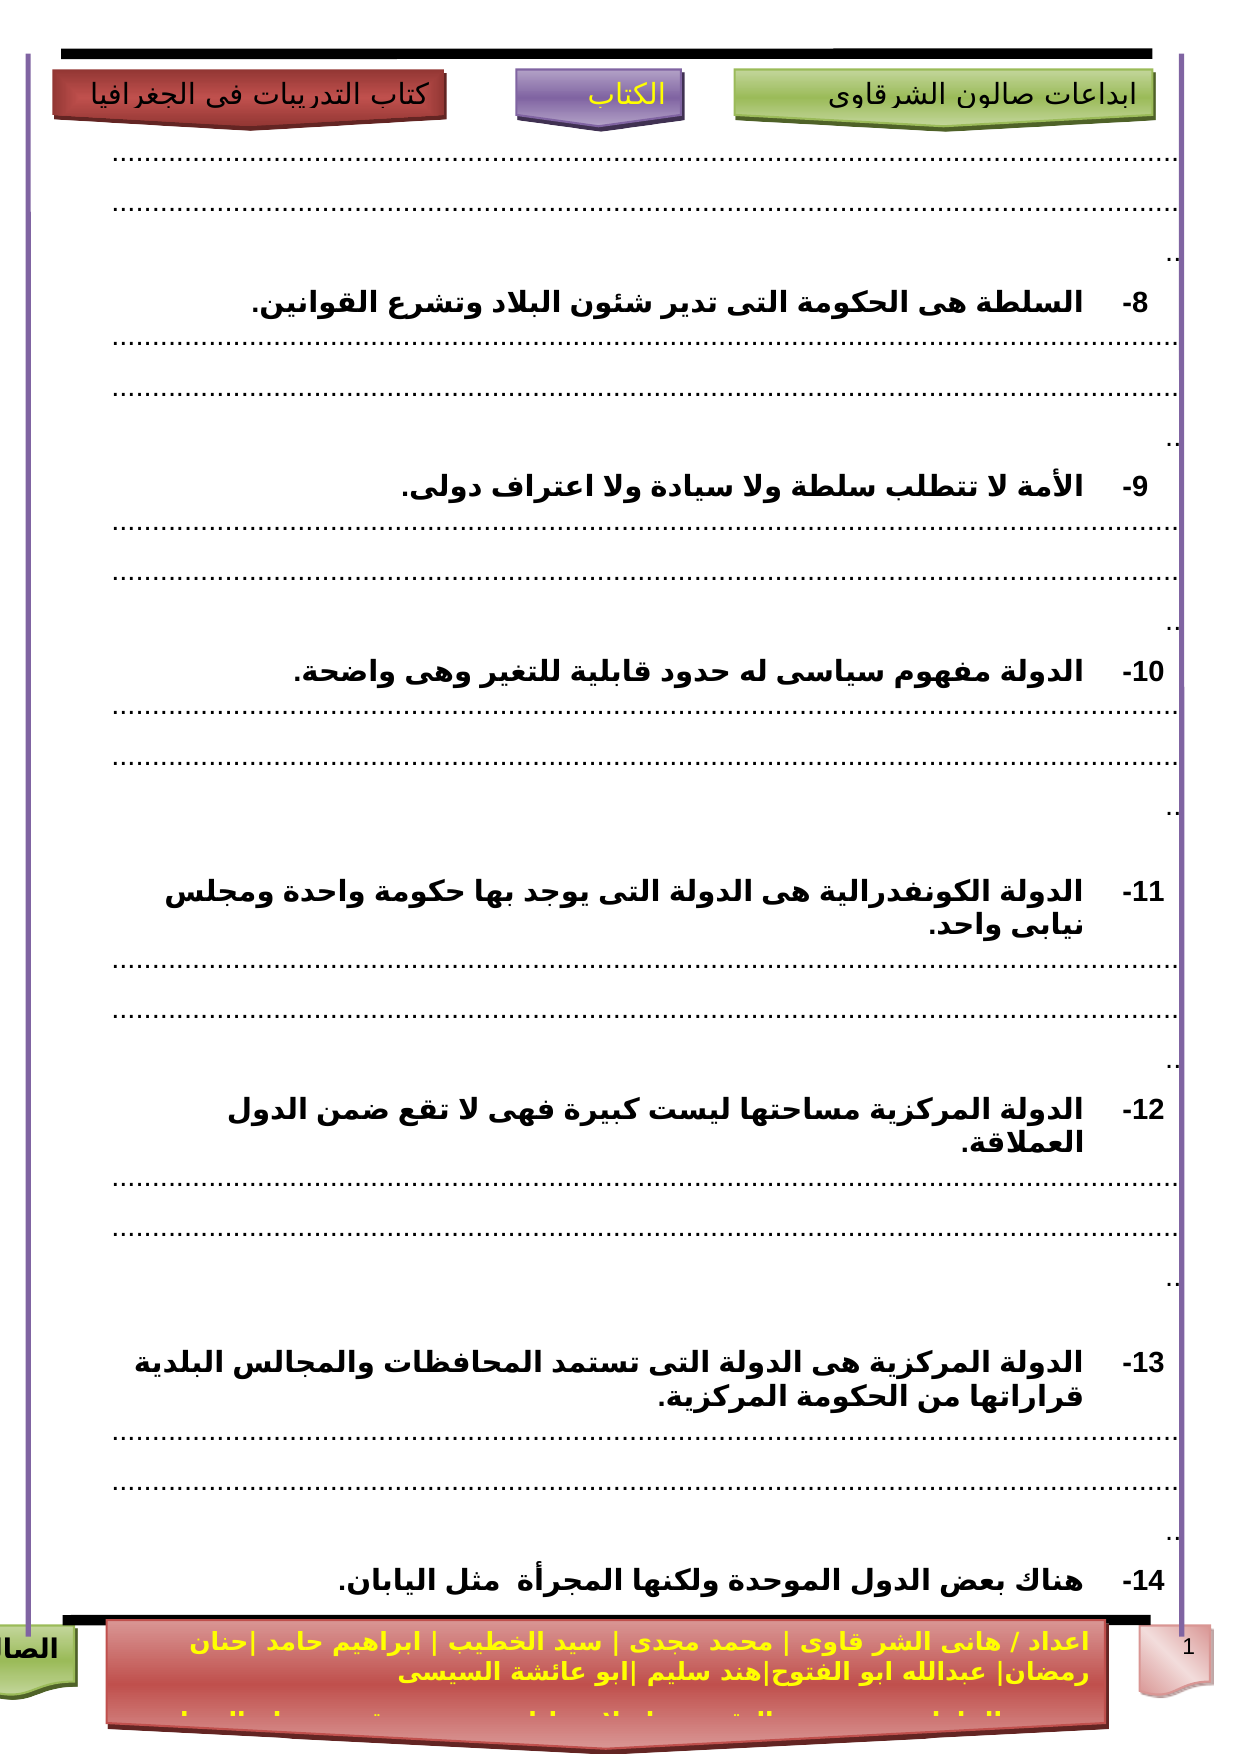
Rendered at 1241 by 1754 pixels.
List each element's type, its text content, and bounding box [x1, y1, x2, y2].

list السلطة هى الحكومة التى تدير شئون البلاد وتشرع القوانين. [103, 285, 1122, 318]
list الدولة مفهوم سياسى له حدود قابلية للتغير وهى واضحة. [103, 654, 1122, 687]
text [103, 1412, 1181, 1547]
list الأمة لا تتطلب سلطة ولا سيادة ولا اعتراف دولى. [103, 469, 1122, 503]
list هناك بعض الدول الموحدة ولكنها المجرأة مثل اليابان. [103, 1563, 1122, 1597]
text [103, 134, 1181, 268]
list الدولة المركزية هى الدولة التى تستمد المحافظات والمجالس البلدية قراراتها من الحكومة المركزية. [103, 1345, 1122, 1412]
list الدولة المركزية مساحتها ليست كبيرة فهى لا تقع ضمن الدول العملاقة. [103, 1092, 1122, 1159]
list الدولة الكونفدرالية هى الدولة التى يوجد بها حكومة واحدة ومجلس نيابى واحد. [103, 874, 1122, 941]
